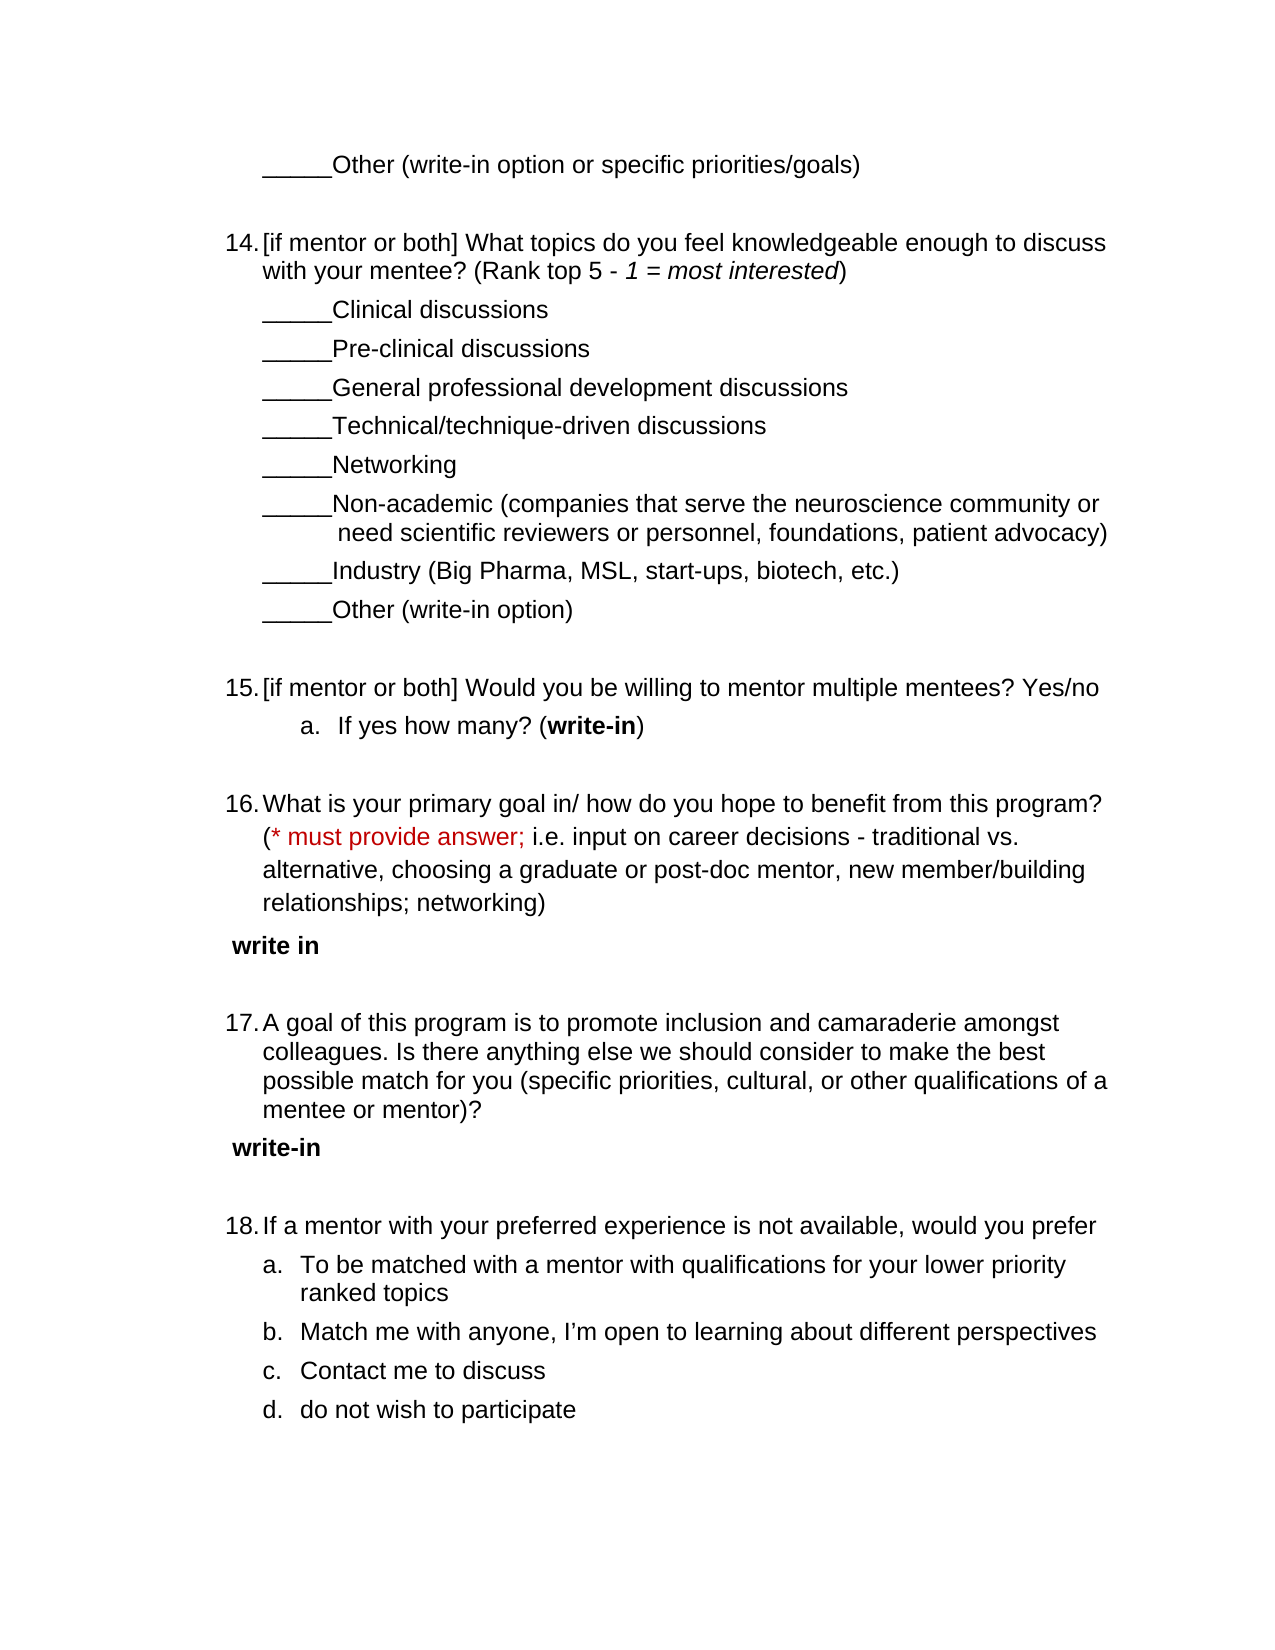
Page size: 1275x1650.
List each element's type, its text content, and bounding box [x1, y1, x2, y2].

list If yes how many? (write-in) [300, 711, 1125, 740]
text _____Industry (Big Pharma, MSL, start-ups, biotech, etc.) [262, 556, 1125, 585]
text _____Technical/technique-driven discussions [262, 411, 1125, 440]
list [if mentor or both] What topics do you feel knowledgeable enough to discuss with your mentee? (Rank top 5 - 1 = most interested) [225, 227, 1125, 285]
list If a mentor with your preferred experience is not available, would you prefer [225, 1211, 1125, 1239]
text _____Clinical discussions [262, 295, 1125, 324]
list [if mentor or both] Would you be willing to mentor multiple mentees? Yes/no [225, 672, 1125, 701]
text _____General professional development discussions [262, 372, 1125, 401]
text _____Pre-clinical discussions [262, 334, 1125, 362]
text _____Non-academic (companies that serve the neuroscience community or need scientific reviewers or personnel, foundations, patient advocacy) [262, 489, 1125, 546]
list do not wish to participate [262, 1394, 1125, 1423]
list A goal of this program is to promote inclusion and camaraderie amongst colleagues. Is there anything else we should consider to make the best possible match for you (specific priorities, cultural, or other qualifications of a mentee or mentor)? [225, 1008, 1125, 1123]
list To be matched with a mentor with qualifications for your lower priority ranked topics [262, 1249, 1125, 1307]
list Contact me to discuss [262, 1356, 1125, 1384]
text write in [225, 931, 1125, 959]
text write-in [225, 1133, 1125, 1162]
text _____Other (write-in option or specific priorities/goals) [262, 150, 1125, 179]
text _____Networking [262, 450, 1125, 479]
list Match me with anyone, I’m open to learning about different perspectives [262, 1317, 1125, 1346]
text _____Other (write-in option) [262, 595, 1125, 624]
list What is your primary goal in/ how do you hope to benefit from this program? (* must provide answer; i.e. input on career decisions - traditional vs. alternative, choosing a graduate or post-doc mentor, new member/building relationships; networking) [225, 789, 1125, 917]
